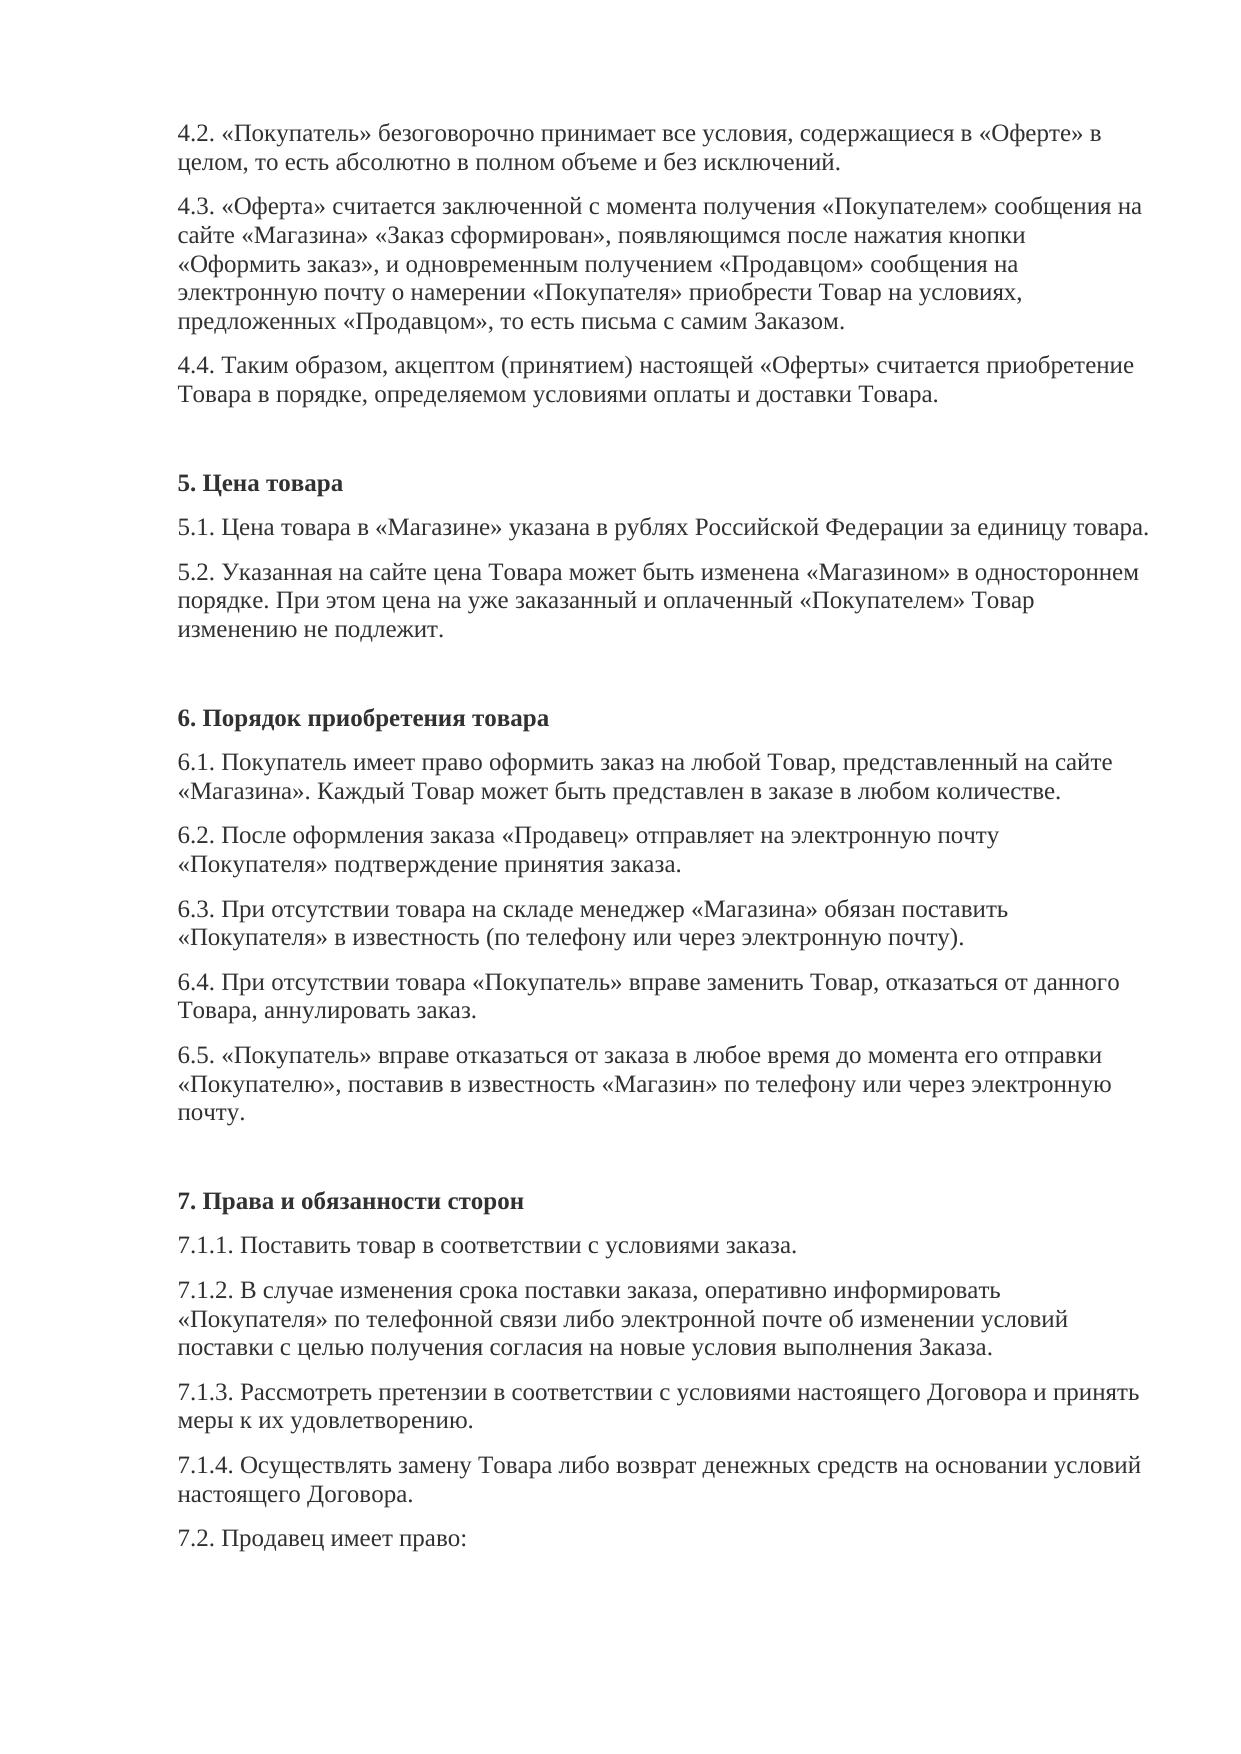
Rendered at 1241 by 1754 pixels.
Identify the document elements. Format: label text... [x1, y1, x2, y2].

text 4.2. «Покупатель» безоговорочно принимает все условия, содержащиеся в «Оферте» в целом, то есть абсолютно в полном объеме и без исключений. [177, 118, 1152, 176]
text 7. Права и обязанности сторон [177, 1186, 1152, 1215]
text 6.5. «Покупатель» вправе отказаться от заказа в любое время до момента его отправки «Покупателю», поставив в известность «Магазин» по телефону или через электронную почту. [177, 1040, 1152, 1126]
text 5.2. Указанная на сайте цена Товара может быть изменена «Магазином» в одностороннем порядке. При этом цена на уже заказанный и оплаченный «Покупателем» Товар изменению не подлежит. [177, 557, 1152, 643]
text 7.1.4. Осуществлять замену Товара либо возврат денежных средств на основании условий настоящего Договора. [177, 1450, 1152, 1507]
text 6.3. При отсутствии товара на складе менеджер «Магазина» обязан поставить «Покупателя» в известность (по телефону или через электронную почту). [177, 894, 1152, 951]
text 6. Порядок приобретения товара [177, 703, 1152, 732]
text 7.1.3. Рассмотреть претензии в соответствии с условиями настоящего Договора и принять меры к их удовлетворению. [177, 1377, 1152, 1434]
text 7.2. Продавец имеет право: [177, 1523, 1152, 1552]
text 6.4. При отсутствии товара «Покупатель» вправе заменить Товар, отказаться от данного Товара, аннулировать заказ. [177, 967, 1152, 1024]
text 5.1. Цена товара в «Магазине» указана в рублях Российской Федерации за единицу товара. [177, 512, 1152, 541]
text 4.3. «Оферта» считается заключенной с момента получения «Покупателем» сообщения на сайте «Магазина» «Заказ сформирован», появляющимся после нажатия кнопки «Оформить заказ», и одновременным получением «Продавцом» сообщения на электронную почту о намерении «Покупателя» приобрести Товар на условиях, предложенных «Продавцом», то есть письма с самим Заказом. [177, 191, 1152, 335]
text 7.1.2. В случае изменения срока поставки заказа, оперативно информировать «Покупателя» по телефонной связи либо электронной почте об изменении условий поставки с целью получения согласия на новые условия выполнения Заказа. [177, 1275, 1152, 1361]
text 6.2. После оформления заказа «Продавец» отправляет на электронную почту «Покупателя» подтверждение принятия заказа. [177, 821, 1152, 878]
text 4.4. Таким образом, акцептом (принятием) настоящей «Оферты» считается приобретение Товара в порядке, определяемом условиями оплаты и доставки Товара. [177, 351, 1152, 408]
text 7.1.1. Поставить товар в соответствии с условиями заказа. [177, 1231, 1152, 1259]
text 6.1. Покупатель имеет право оформить заказ на любой Товар, представленный на сайте «Магазина». Каждый Товар может быть представлен в заказе в любом количестве. [177, 747, 1152, 805]
text 5. Цена товара [177, 468, 1152, 497]
